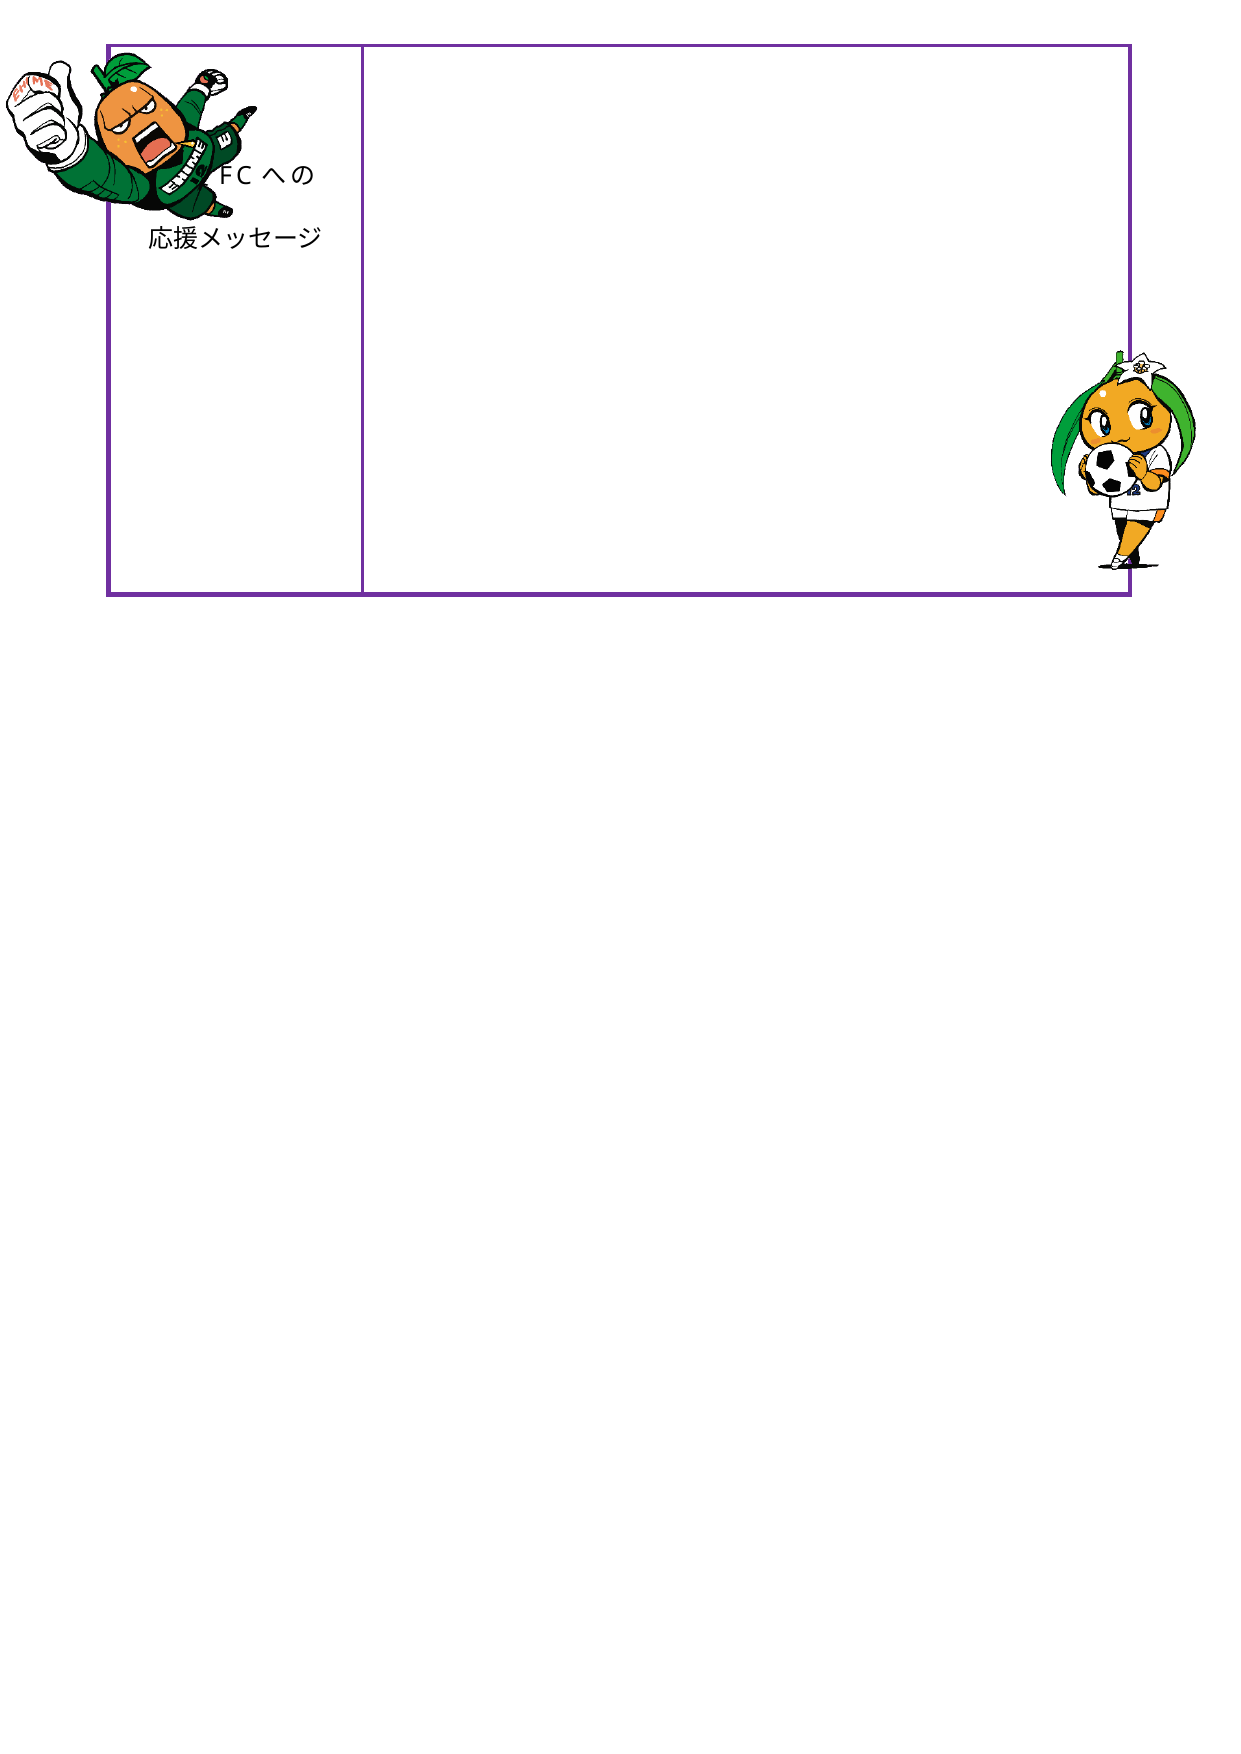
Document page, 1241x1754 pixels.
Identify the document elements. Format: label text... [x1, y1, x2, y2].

table_cell 愛媛FCへの 応援メッセージ [111, 47, 361, 592]
picture [0, 43, 276, 247]
table_cell [364, 47, 1128, 592]
picture [1025, 335, 1217, 592]
